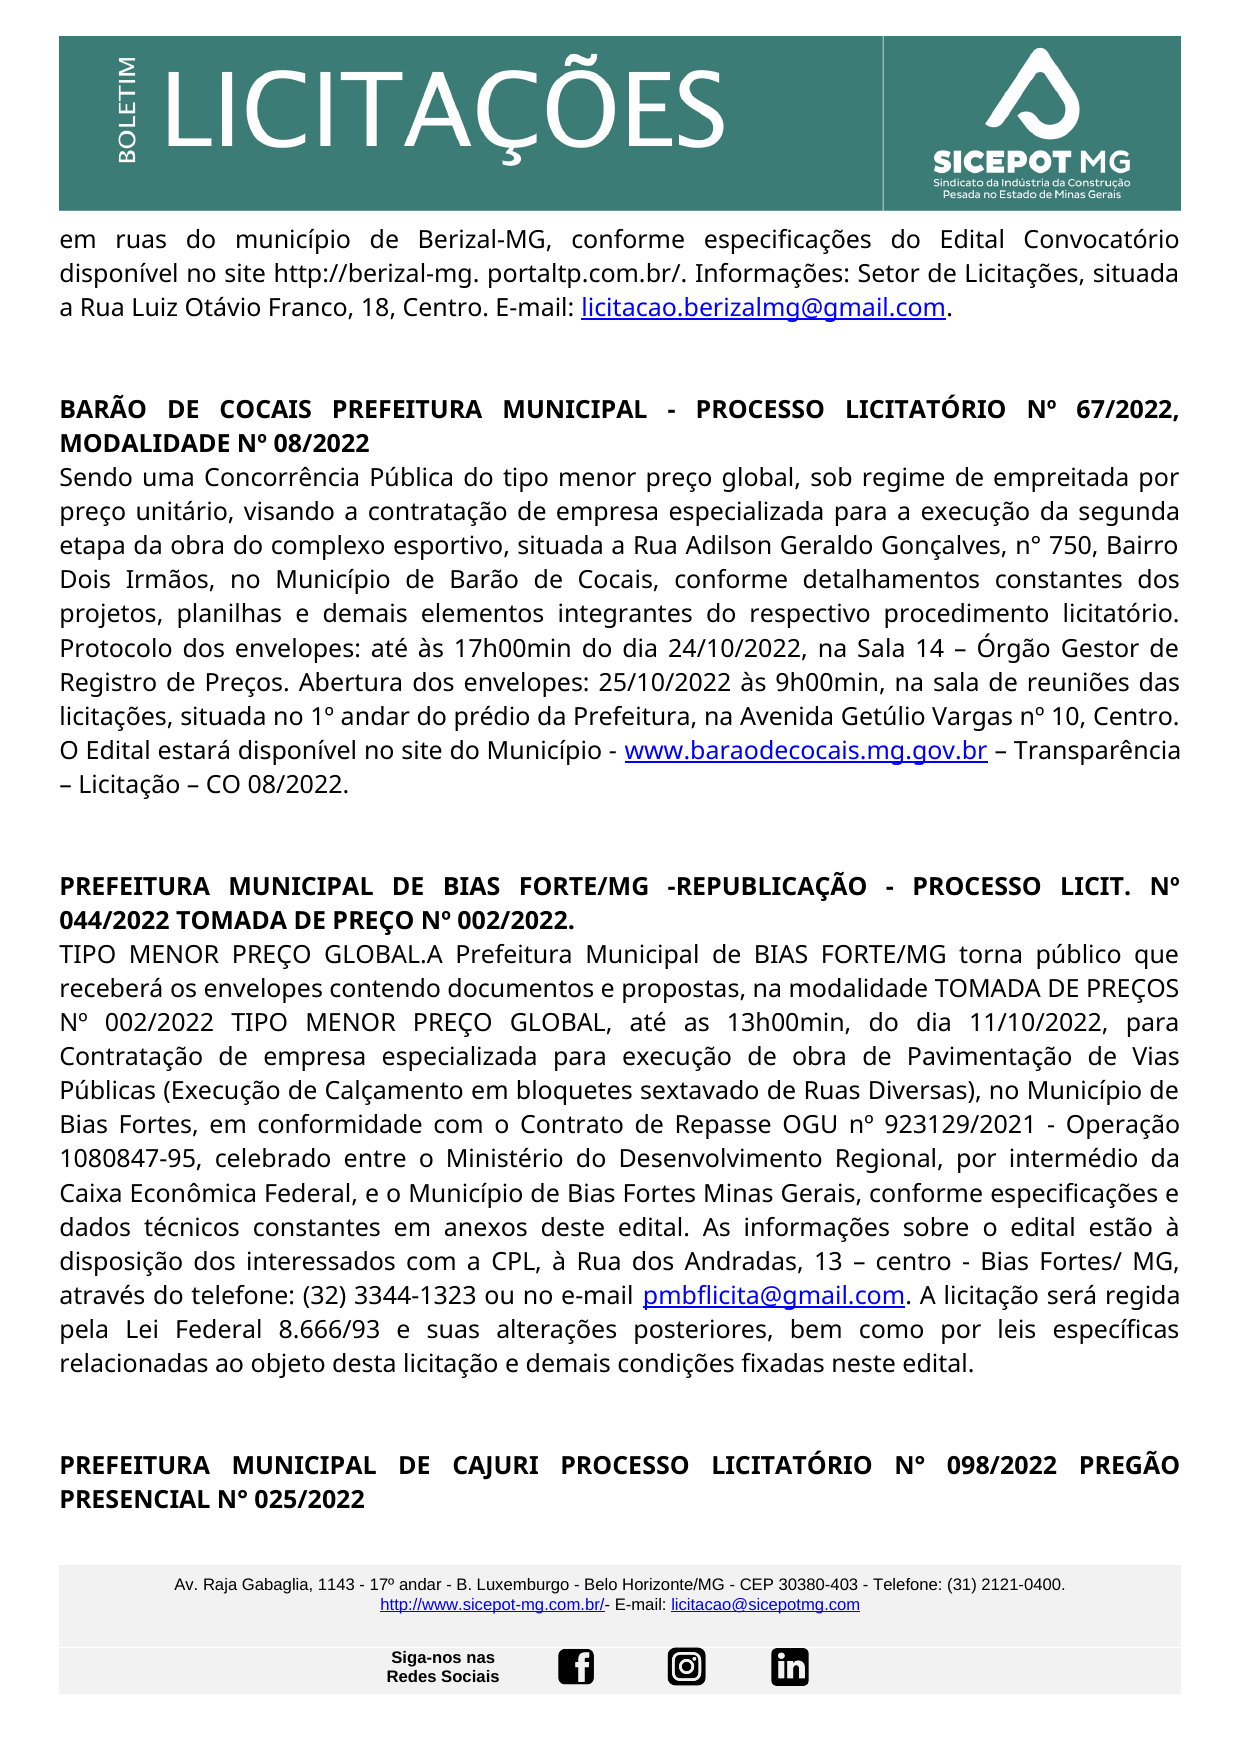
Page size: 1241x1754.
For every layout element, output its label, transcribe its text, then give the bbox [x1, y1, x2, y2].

picture [771, 1648, 809, 1686]
picture [59, 36, 1181, 211]
text TIPO MENOR PREÇO GLOBAL.A Prefeitura Municipal de BIAS FORTE/MG torna público que receberá os envelopes contendo documentos e propostas, na modalidade TOMADA DE PREÇOS Nº 002/2022 TIPO MENOR PREÇO GLOBAL, até as 13h00min, do dia 11/10/2022, para Contratação de empresa especializada para execução de obra de Pavimentação de Vias Públicas (Execução de Calçamento em bloquetes sextavado de Ruas Diversas), no Município de Bias Fortes, em conformidade com o Contrato de Repasse OGU nº 923129/2021 - Operação 1080847-95, celebrado entre o Ministério do Desenvolvimento Regional, por intermédio da Caixa Econômica Federal, e o Município de Bias Fortes Minas Gerais, conforme especificações e dados técnicos constantes em anexos deste edital. As informações sobre o edital estão à disposição dos interessados com a CPL, à Rua dos Andradas, 13 – centro - Bias Fortes/ MG, através do telefone: (32) 3344-1323 ou no e-mail pmbflicita@gmail.com. A licitação será regida pela Lei Federal 8.666/93 e suas alterações posteriores, bem como por leis específicas relacionadas ao objeto desta licitação e demais condições fixadas neste edital. [59, 937, 1181, 1379]
text Sendo uma Concorrência Pública do tipo menor preço global, sob regime de empreitada por preço unitário, visando a contratação de empresa especializada para a execução da segunda etapa da obra do complexo esportivo, situada a Rua Adilson Geraldo Gonçalves, n° 750, Bairro Dois Irmãos, no Município de Barão de Cocais, conforme detalhamentos constantes dos projetos, planilhas e demais elementos integrantes do respectivo procedimento licitatório. Protocolo dos envelopes: até às 17h00min do dia 24/10/2022, na Sala 14 – Órgão Gestor de Registro de Preços. Abertura dos envelopes: 25/10/2022 às 9h00min, na sala de reuniões das licitações, situada no 1º andar do prédio da Prefeitura, na Avenida Getúlio Vargas nº 10, Centro. O Edital estará disponível no site do Município - www.baraodecocais.mg.gov.br – Transparência – Licitação – CO 08/2022. [59, 460, 1181, 801]
text BARÃO DE COCAIS PREFEITURA MUNICIPAL - PROCESSO LICITATÓRIO Nº 67/2022, MODALIDADE Nº 08/2022 [59, 392, 1181, 460]
text PREFEITURA MUNICIPAL DE CAJURI PROCESSO LICITATÓRIO N° 098/2022 PREGÃO PRESENCIAL N° 025/2022 [59, 1448, 1181, 1516]
picture [667, 1647, 706, 1686]
text PREFEITURA MUNICIPAL DE BIAS FORTE/MG -REPUBLICAÇÃO - PROCESSO LICIT. Nº 044/2022 TOMADA DE PREÇO Nº 002/2022. [59, 869, 1181, 937]
picture [557, 1648, 594, 1685]
